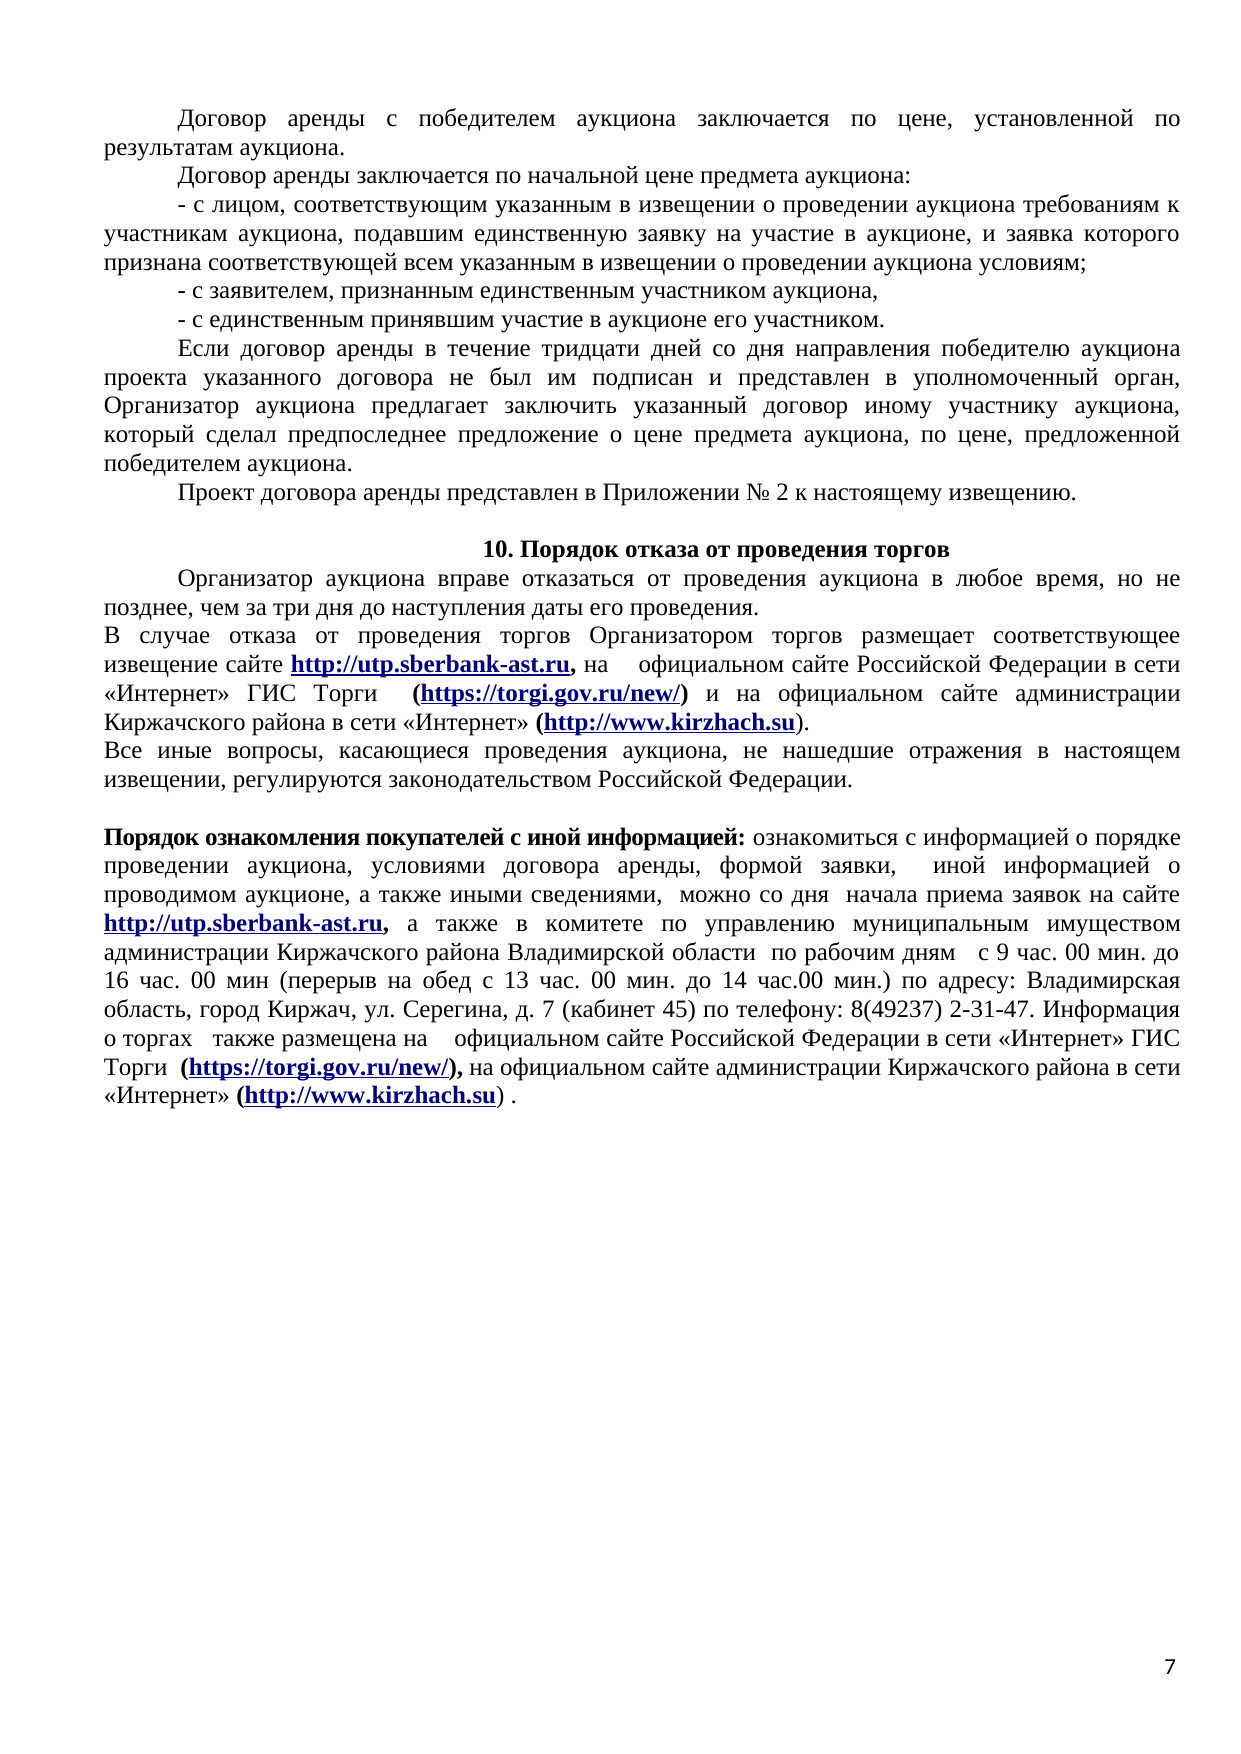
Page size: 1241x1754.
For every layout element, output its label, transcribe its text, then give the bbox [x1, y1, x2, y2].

text В случае отказа от проведения торгов Организатором торгов размещает соответствующее извещение сайте http://utp.sberbank-ast.ru, на официальном сайте Российской Федерации в сети «Интернет» ГИС Торги (https://torgi.gov.ru/new/) и на официальном сайте администрации Киржачского района в сети «Интернет» (http://www.kirzhach.su). [103, 621, 1181, 736]
text Проект договора аренды представлен в Приложении № 2 к настоящему извещению. [103, 477, 1181, 506]
text - с заявителем, признанным единственным участником аукциона, [103, 276, 1181, 304]
text Если договор аренды в течение тридцати дней со дня направления победителю аукциона проекта указанного договора не был им подписан и представлен в уполномоченный орган, Организатор аукциона предлагает заключить указанный договор иному участнику аукциона, который сделал предпоследнее предложение о цене предмета аукциона, по цене, предложенной победителем аукциона. [103, 333, 1181, 477]
text 10. Порядок отказа от проведения торгов [103, 534, 1181, 563]
text - с лицом, соответствующим указанным в извещении о проведении аукциона требованиям к участникам аукциона, подавшим единственную заявку на участие в аукционе, и заявка которого признана соответствующей всем указанным в извещении о проведении аукциона условиям; [103, 189, 1181, 276]
text Договор аренды с победителем аукциона заключается по цене, установленной по результатам аукциона. [103, 103, 1181, 161]
text Все иные вопросы, касающиеся проведения аукциона, не нашедшие отражения в настоящем извещении, регулируются законодательством Российской Федерации. [103, 736, 1181, 793]
text Порядок ознакомления покупателей с иной информацией: ознакомиться с информацией о порядке проведении аукциона, условиями договора аренды, формой заявки, иной информацией о проводимом аукционе, а также иными сведениями, можно со дня начала приема заявок на сайте http://utp.sberbank-ast.ru, а также в комитете по управлению муниципальным имуществом администрации Киржачского района Владимирской области по рабочим дням с 9 час. 00 мин. до 16 час. 00 мин (перерыв на обед с 13 час. 00 мин. до 14 час.00 мин.) по адресу: Владимирская область, город Киржач, ул. Серегина, д. 7 (кабинет 45) по телефону: 8(49237) 2-31-47. Информация о торгах также размещена на официальном сайте Российской Федерации в сети «Интернет» ГИС Торги (https://torgi.gov.ru/new/), на официальном сайте администрации Киржачского района в сети «Интернет» (http://www.kirzhach.su) . [103, 822, 1181, 1109]
text Организатор аукциона вправе отказаться от проведения аукциона в любое время, но не позднее, чем за три дня до наступления даты его проведения. [103, 563, 1181, 621]
text Договор аренды заключается по начальной цене предмета аукциона: [103, 161, 1181, 189]
text - с единственным принявшим участие в аукционе его участником. [103, 304, 1181, 333]
